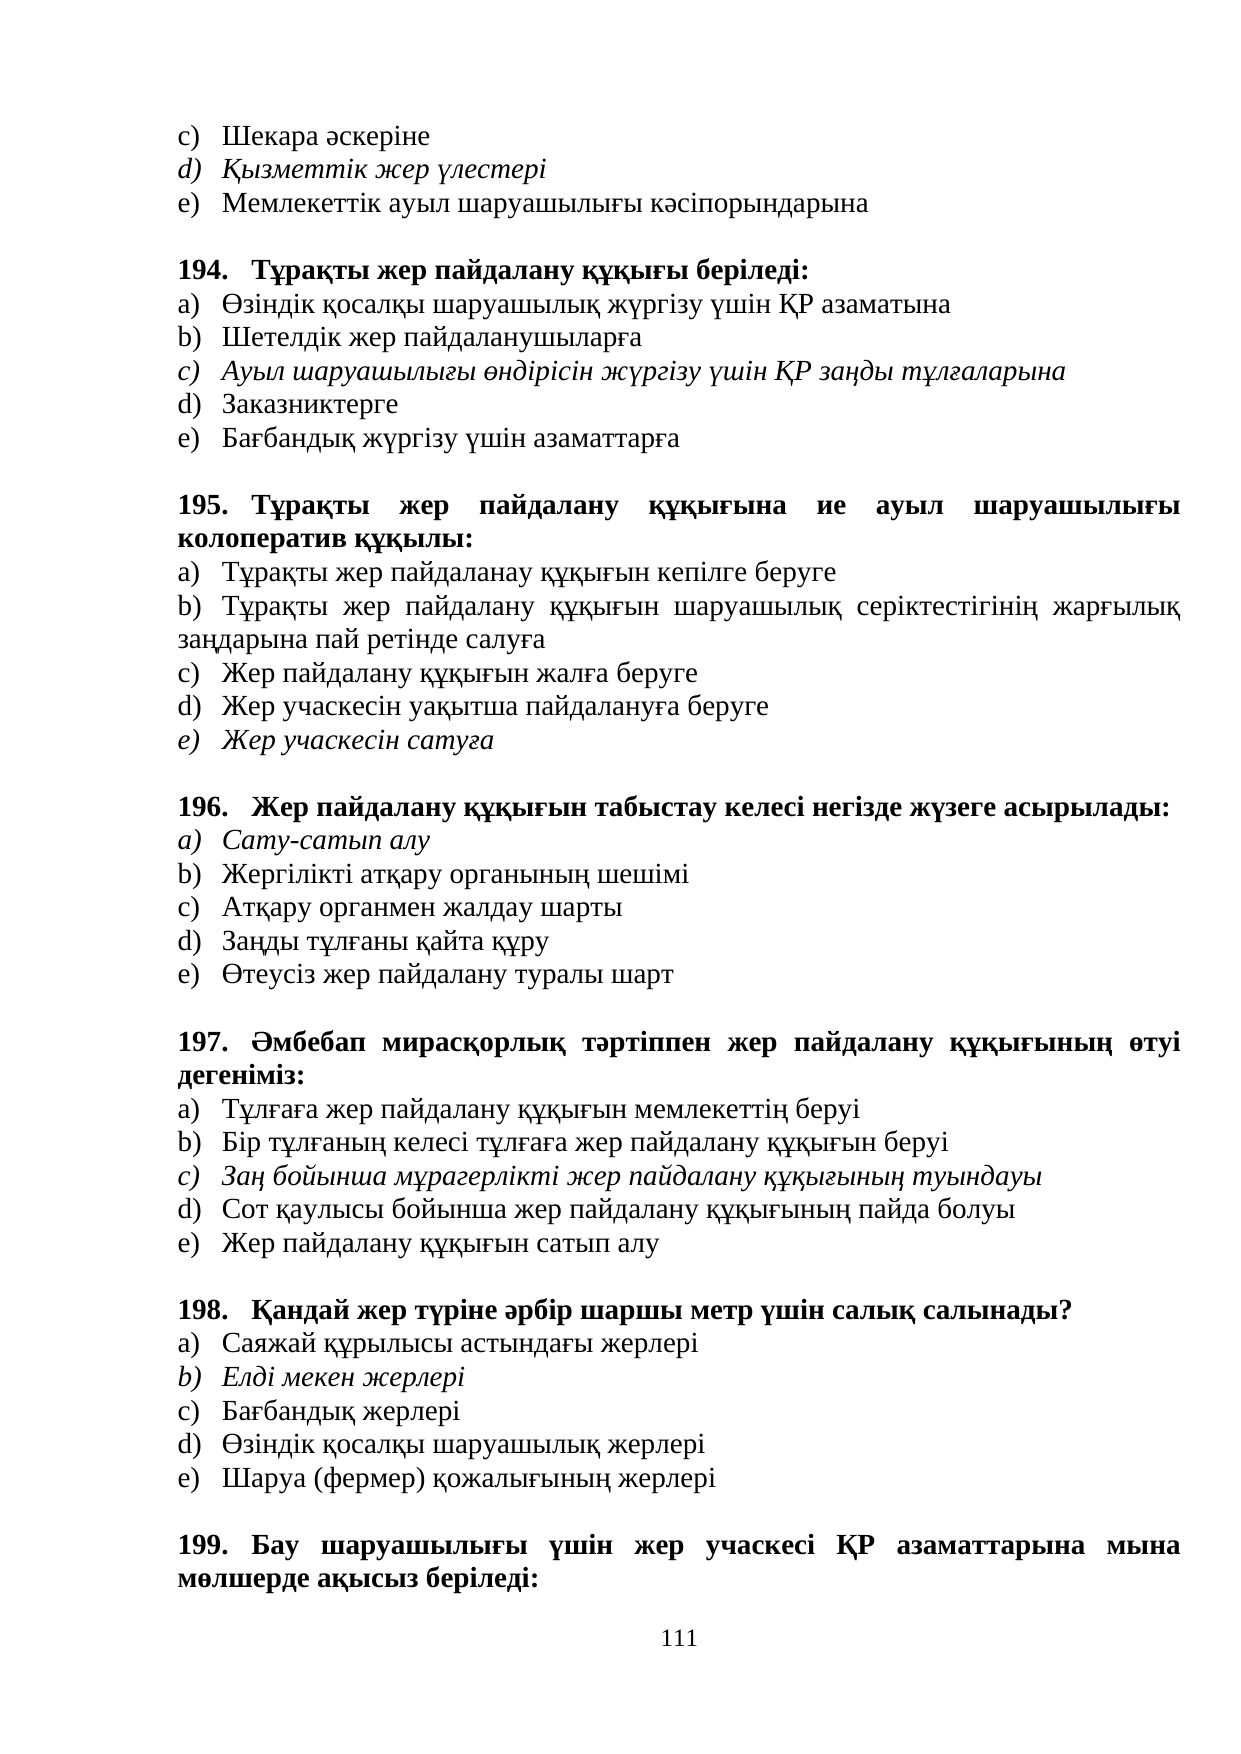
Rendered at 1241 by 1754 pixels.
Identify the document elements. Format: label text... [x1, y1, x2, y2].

list Сату-сатып алу [177, 822, 1181, 856]
list Заң бойынша мұрагерлiктi жер пайдалану құқығының туындауы [177, 1158, 1181, 1191]
list Ауыл шаруашылығы өндiрiсiн жүргiзу үшiн ҚР заңды тұлғаларына [177, 353, 1181, 386]
list Мемлекеттiк ауыл шаруашылығы кәсiпорындарына [177, 185, 1181, 219]
list Жер пайдалану құқығын сатып алу [177, 1225, 1181, 1258]
list Бағбандық жерлері [177, 1393, 1181, 1426]
list Жергiлiктi атқару органының шешiмi [177, 856, 1181, 889]
list Шетелдiк жер пайдаланушыларға [177, 319, 1181, 353]
list Бағбандық жүргiзу үшiн азаматтарға [177, 420, 1181, 453]
list Тұрақты жер пайдалану құқығы берiледi: [177, 252, 1181, 286]
list Бiр тұлғаның келесi тұлғаға жер пайдалану құқығын беруi [177, 1124, 1181, 1158]
list Бау шаруашылығы үшiн жер учаскесi ҚР азаматтарына мына мөлшерде ақысыз берiледi: [177, 1527, 1181, 1594]
list Шекара әскерiне [177, 118, 1181, 152]
list Тұрақты жер пайдалану құқығына ие ауыл шаруашылығы колоператив құқылы: [177, 487, 1181, 554]
list Өзiндiк қосалқы шаруашылық жерлері [177, 1426, 1181, 1460]
list Сот қаулысы бойынша жер пайдалану құқығының пайда болуы [177, 1191, 1181, 1225]
list Саяжай құрылысы астындағы жерлері [177, 1326, 1181, 1359]
list Жер учаскесiн уақытша пайдалануға беруге [177, 688, 1181, 722]
list Тұрақты жер пайдалану құқығын шаруашылық серiктестiгiнiң жарғылық заңдарына пай ретiнде салуға [177, 588, 1181, 655]
list Өтеусiз жер пайдалану туралы шарт [177, 957, 1181, 990]
list Жер учаскесiн сатуға [177, 722, 1181, 755]
list Тұрақты жер пайдаланау құқығын кепiлге беруге [177, 554, 1181, 588]
list Өзiндiк қосалқы шаруашылық жүргiзу үшiн ҚР азаматына [177, 286, 1181, 319]
list Атқару органмен жалдау шарты [177, 889, 1181, 923]
list Тұлғаға жер пайдалану құқығын мемлекеттiң беруi [177, 1091, 1181, 1124]
list Шаруа (фермер) қожалығының жерлері [177, 1460, 1181, 1493]
list Жер пайдалану құқығын жалға беруге [177, 655, 1181, 688]
list Заказниктерге [177, 386, 1181, 420]
list Қандай жер түрiне әрбiр шаршы метр үшiн салық салынады? [177, 1292, 1181, 1326]
list Заңды тұлғаны қайта құру [177, 923, 1181, 957]
list Қызметтiк жер үлестерi [177, 152, 1181, 185]
list Елдi мекен жерлері [177, 1359, 1181, 1393]
list Жер пайдалану құқығын табыстау келесi негiзде жүзеге асырылады: [177, 789, 1181, 822]
list Әмбебап мирасқорлық тәртiппен жер пайдалану құқығының өтуi дегенiмiз: [177, 1024, 1181, 1091]
